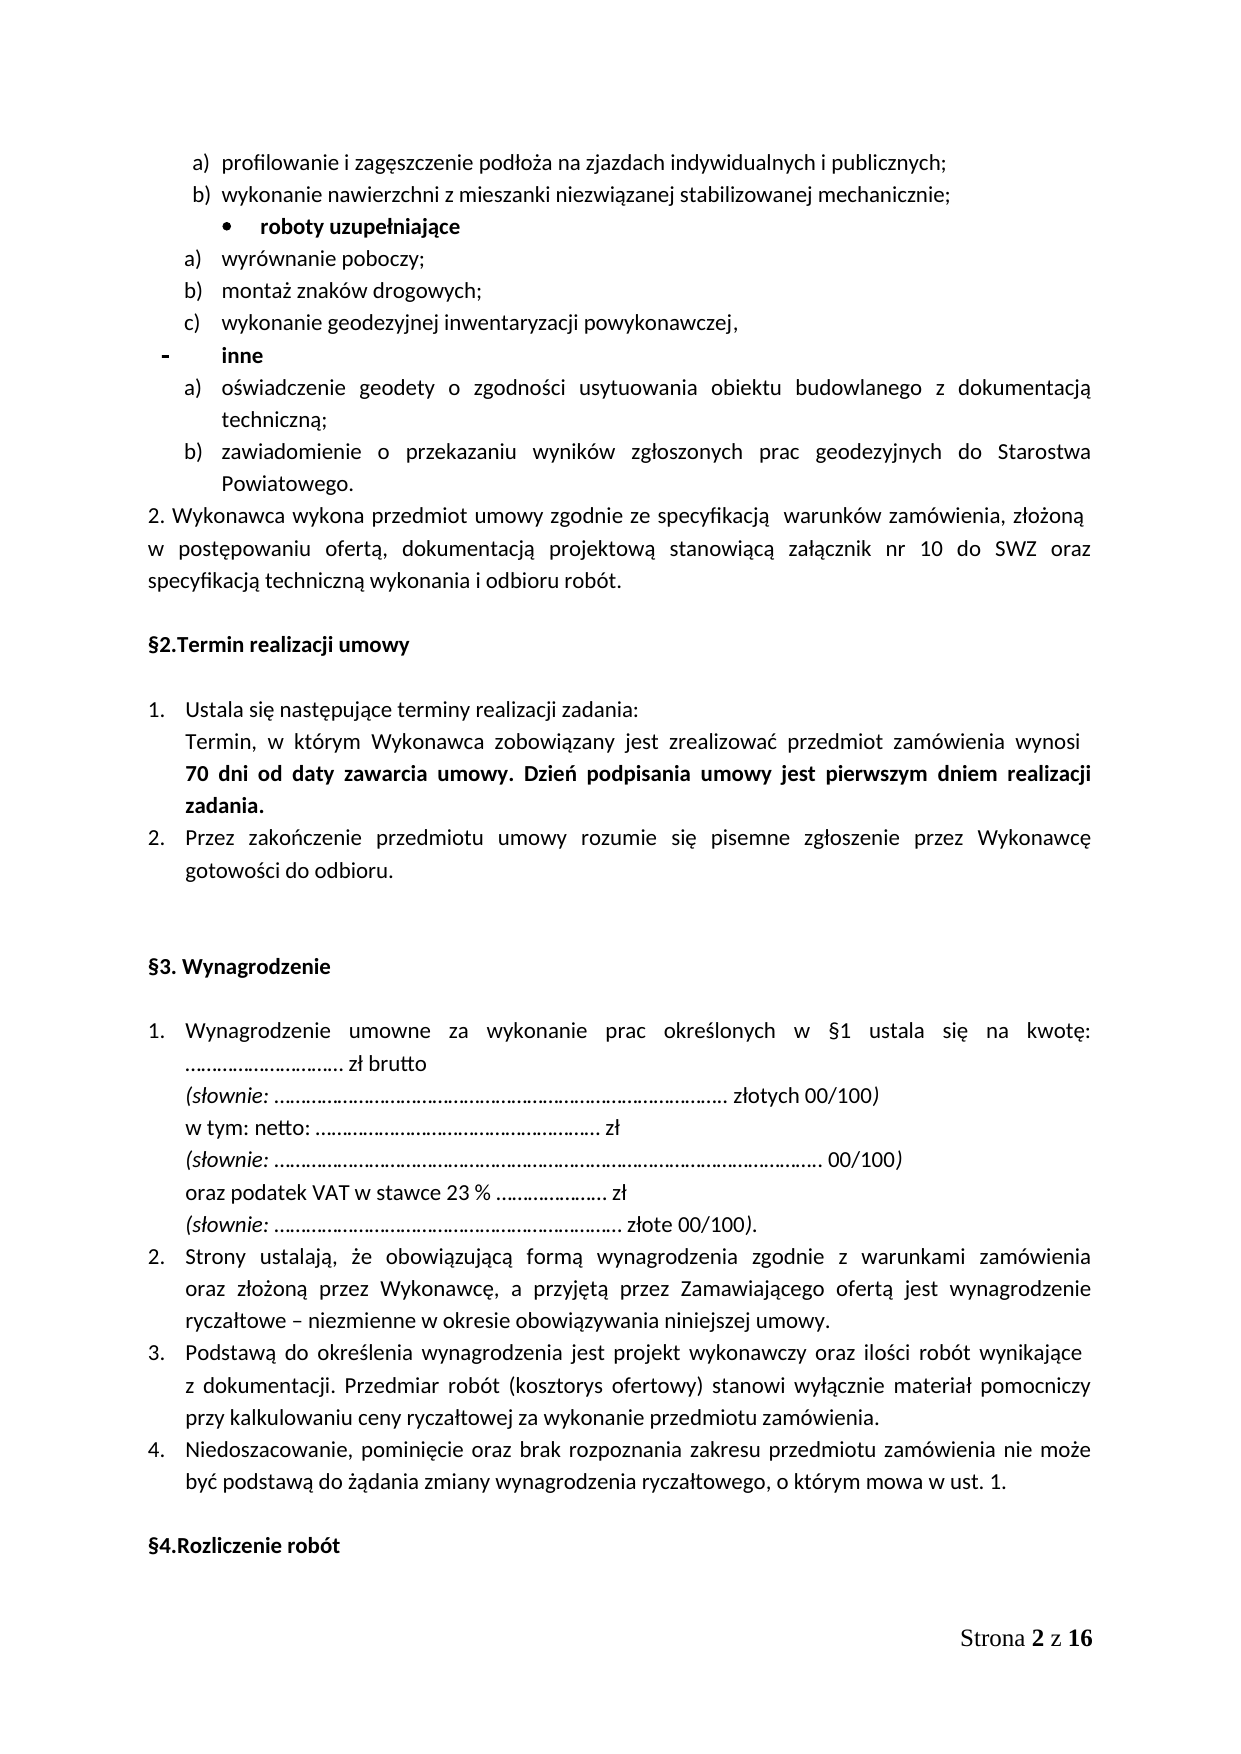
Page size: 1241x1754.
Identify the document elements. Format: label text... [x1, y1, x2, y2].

text (słownie: ………………………………………………………………………………………….. 00/100) [185, 1145, 1093, 1173]
text §4.Rozliczenie robót [148, 1499, 1093, 1592]
list Strony ustalają, że obowiązującą formą wynagrodzenia zgodnie z warunkami zamówienia oraz złożoną przez Wykonawcę, a przyjętą przez Zamawiającego ofertą jest wynagrodzenie ryczałtowe – niezmienne w okresie obowiązywania niniejszej umowy. [148, 1242, 1093, 1334]
text (słownie: ………………………………………………………… złote 00/100). [185, 1210, 1093, 1238]
text Termin, w którym Wykonawca zobowiązany jest zrealizować przedmiot zamówienia wynosi 70 dni od daty zawarcia umowy. Dzień podpisania umowy jest pierwszym dniem realizacji zadania. [185, 727, 1093, 819]
list Ustala się następujące terminy realizacji zadania: [148, 695, 1093, 723]
list montaż znaków drogowych; [184, 276, 1093, 304]
text §2.Termin realizacji umowy [148, 630, 1093, 658]
list zawiadomienie o przekazaniu wyników zgłoszonych prac geodezyjnych do Starostwa Powiatowego. [184, 437, 1093, 497]
list wykonanie nawierzchni z mieszanki niezwiązanej stabilizowanej mechanicznie; [192, 180, 1093, 208]
list roboty uzupełniające [223, 212, 1093, 240]
text oraz podatek VAT w stawce 23 % ………………… zł [185, 1178, 1093, 1206]
list Podstawą do określenia wynagrodzenia jest projekt wykonawczy oraz ilości robót wynikające z dokumentacji. Przedmiar robót (kosztorys ofertowy) stanowi wyłącznie materiał pomocniczy przy kalkulowaniu ceny ryczałtowej za wykonanie przedmiotu zamówienia. [148, 1338, 1093, 1431]
list wyrównanie poboczy; [184, 244, 1093, 272]
list oświadczenie geodety o zgodności usytuowania obiektu budowlanego z dokumentacją techniczną; [184, 373, 1093, 433]
text (słownie: ………………………………………………………………………….. złotych 00/100) [185, 1081, 1093, 1109]
list Niedoszacowanie, pominięcie oraz brak rozpoznania zakresu przedmiotu zamówienia nie może być podstawą do żądania zmiany wynagrodzenia ryczałtowego, o którym mowa w ust. 1. [148, 1435, 1093, 1495]
list profilowanie i zagęszczenie podłoża na zjazdach indywidualnych i publicznych; [192, 148, 1093, 176]
text §3. Wynagrodzenie [148, 952, 1093, 980]
list Przez zakończenie przedmiotu umowy rozumie się pisemne zgłoszenie przez Wykonawcę gotowości do odbioru. [148, 823, 1093, 884]
text w tym: netto: ……………………………………………… zł [185, 1113, 1093, 1141]
list wykonanie geodezyjnej inwentaryzacji powykonawczej, [184, 308, 1093, 337]
text 2. Wykonawca wykona przedmiot umowy zgodnie ze specyfikacją warunków zamówienia, złożoną w postępowaniu ofertą, dokumentacją projektową stanowiącą załącznik nr 10 do SWZ oraz specyfikacją techniczną wykonania i odbioru robót. [148, 502, 1093, 594]
list Wynagrodzenie umowne za wykonanie prac określonych w §1 ustala się na kwotę: ………………………… zł brutto [148, 1017, 1093, 1077]
list inne [148, 341, 1093, 369]
